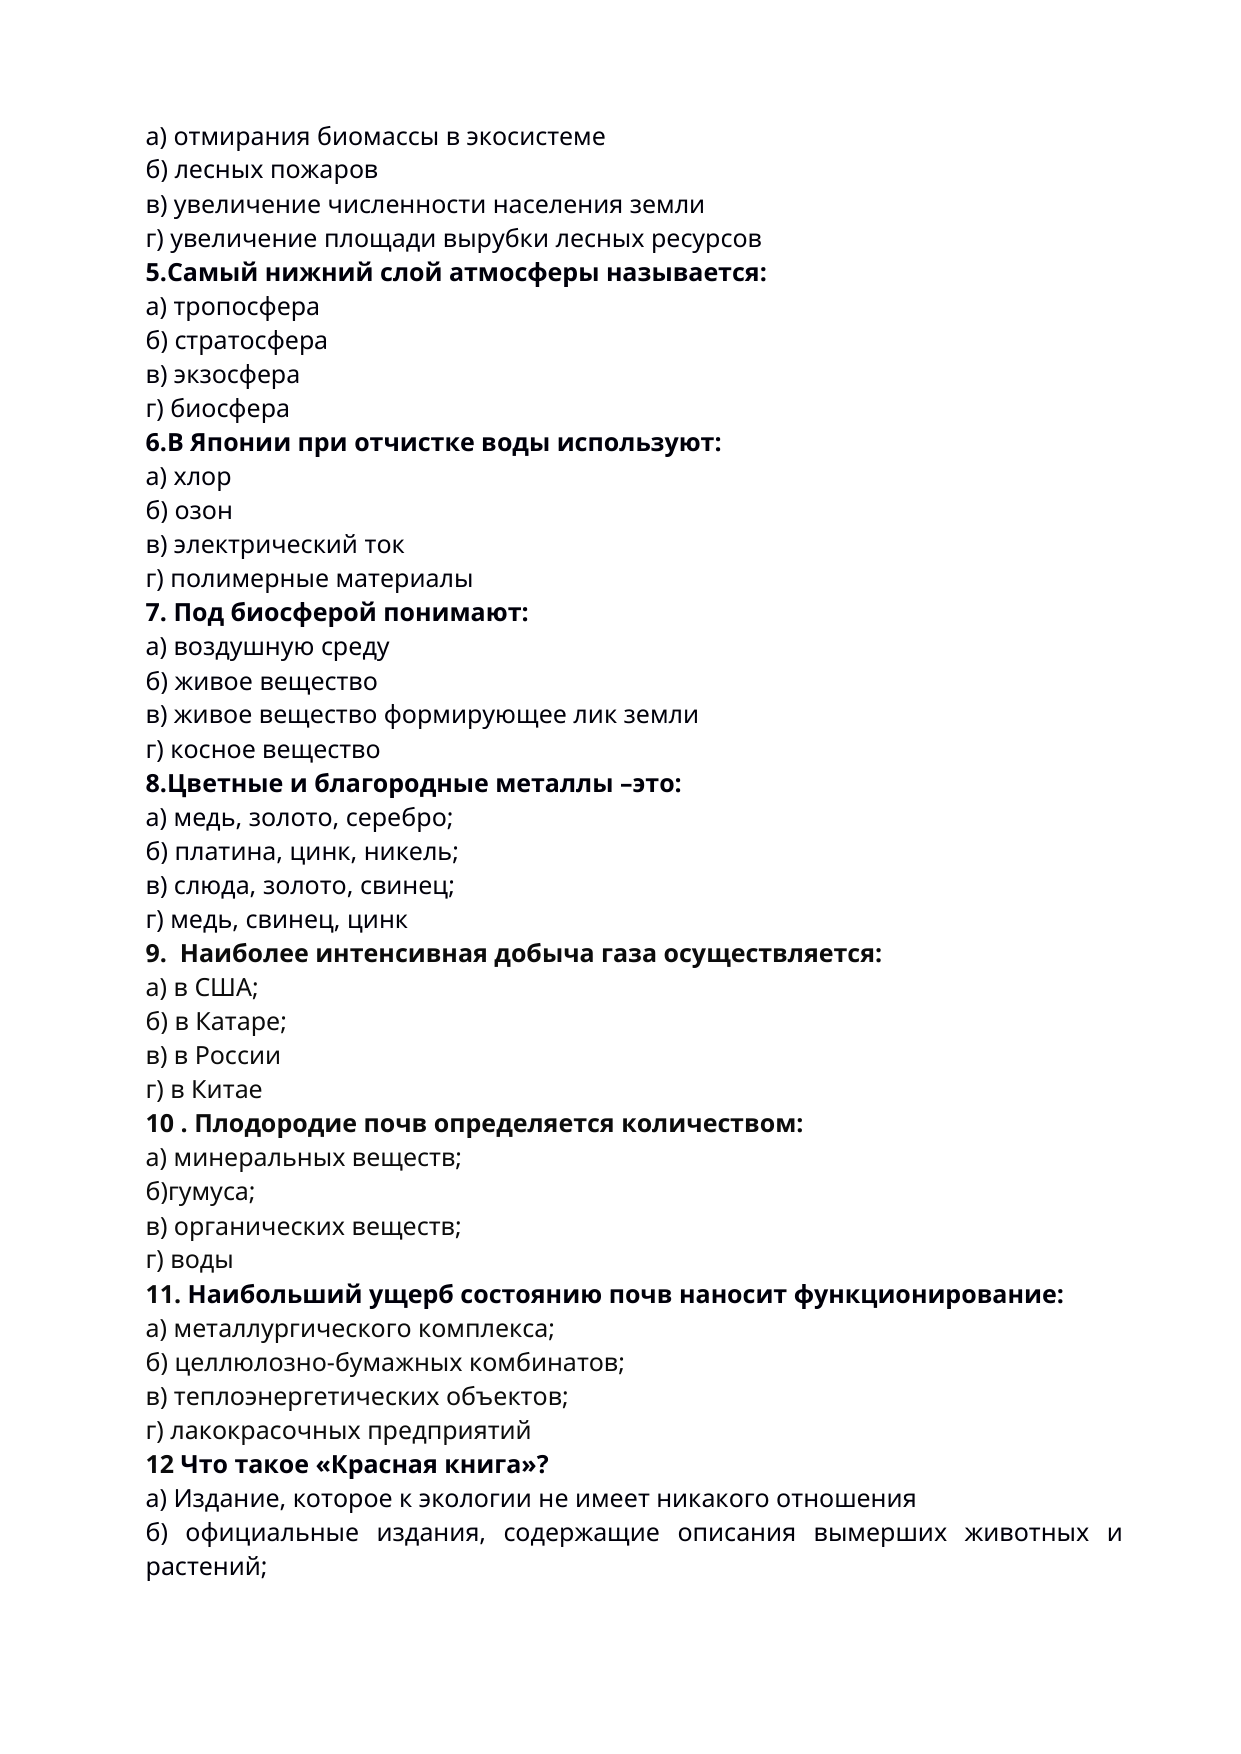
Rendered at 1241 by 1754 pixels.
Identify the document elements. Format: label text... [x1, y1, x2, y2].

text 10 . Плодородие почв определяется количеством: [145, 1106, 1123, 1140]
text в) электрический ток [145, 527, 1123, 561]
text 12 Что такое «Красная книга»? [145, 1447, 1123, 1481]
text 9. Наиболее интенсивная добыча газа осуществляется: [145, 936, 1123, 970]
list в) в России [145, 1038, 1123, 1072]
text а) отмирания биомассы в экосистеме [145, 118, 1123, 152]
text в) экзосфера [145, 357, 1123, 391]
text г) лакокрасочных предприятий [145, 1412, 1123, 1447]
text г) медь, свинец, цинк [145, 902, 1123, 936]
text а) металлургического комплекса; [145, 1310, 1123, 1344]
text в) увеличение численности населения земли [145, 186, 1123, 220]
text б) озон [145, 493, 1123, 527]
text в) теплоэнергетических объектов; [145, 1378, 1123, 1412]
text б) платина, цинк, никель; [145, 833, 1123, 867]
text в) живое вещество формирующее лик земли [145, 697, 1123, 731]
text в) слюда, золото, свинец; [145, 867, 1123, 902]
text г) косное вещество [145, 731, 1123, 765]
text б) официальные издания, содержащие описания вымерших животных и растений; [145, 1515, 1123, 1583]
text г) полимерные материалы [145, 561, 1123, 595]
text а) хлор [145, 459, 1123, 493]
text 6.В Японии при отчистке воды используют: [145, 425, 1123, 459]
text г) воды [145, 1242, 1123, 1276]
text а) тропосфера [145, 288, 1123, 322]
text г) увеличение площади вырубки лесных ресурсов [145, 220, 1123, 254]
text 7. Под биосферой понимают: [145, 595, 1123, 629]
text б) стратосфера [145, 322, 1123, 357]
text б)гумуса; [145, 1174, 1123, 1208]
text а) минеральных веществ; [145, 1140, 1123, 1174]
text г) биосфера [145, 391, 1123, 425]
text а) медь, золото, серебро; [145, 799, 1123, 833]
text а) Издание, которое к экологии не имеет никакого отношения [145, 1481, 1123, 1515]
text 8.Цветные и благородные металлы –это: [145, 765, 1123, 799]
text а) воздушную среду [145, 629, 1123, 663]
text б) лесных пожаров [145, 152, 1123, 186]
list г) в Китае [145, 1072, 1123, 1106]
text в) органических веществ; [145, 1208, 1123, 1242]
list а) в США; [145, 970, 1123, 1004]
text б) целлюлозно-бумажных комбинатов; [145, 1344, 1123, 1378]
text б) живое вещество [145, 663, 1123, 697]
list б) в Катаре; [145, 1004, 1123, 1038]
text 11. Наибольший ущерб состоянию почв наносит функционирование: [145, 1276, 1123, 1310]
text 5.Самый нижний слой атмосферы называется: [145, 254, 1123, 288]
